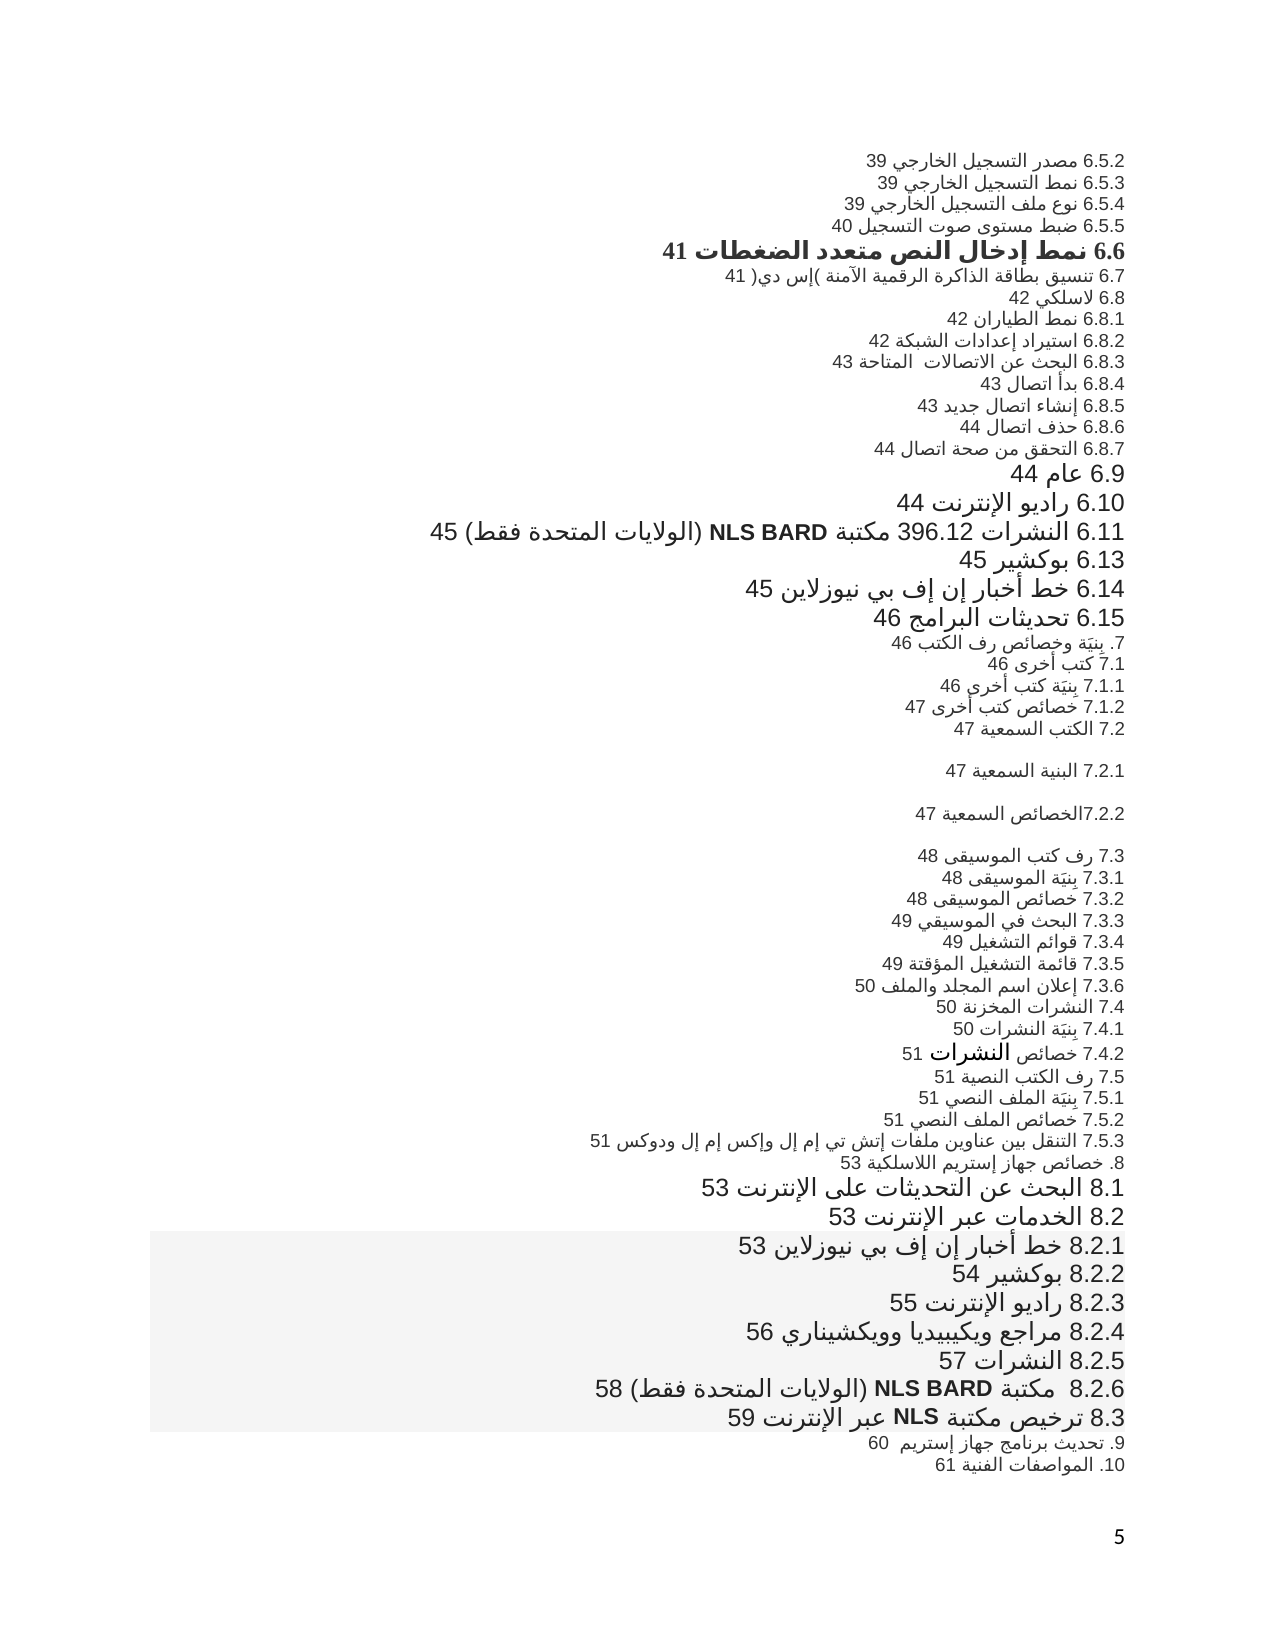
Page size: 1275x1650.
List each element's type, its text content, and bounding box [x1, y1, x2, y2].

text 8.2.2 بوكشير 54 [150, 1259, 1125, 1288]
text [150, 1432, 1125, 1475]
text 7.2.1 البنية السمعية 47 [150, 760, 1125, 782]
text 6.11 النشرات 396.12 مكتبة NLS BARD (الولايات المتحدة فقط) 45 [150, 517, 1125, 545]
text 6.13 بوكشير 45 [150, 545, 1125, 574]
text 8.2.3 راديو الإنترنت 55 [150, 1288, 1125, 1317]
text 6.15 تحديثات البرامج 46 [150, 603, 1125, 632]
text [150, 150, 1125, 265]
text 7.2.2الخصائص السمعية 47 [150, 803, 1125, 824]
text 8.3 ترخيص مكتبة NLS عبر الإنترنت 59 [150, 1403, 1125, 1432]
text 6.7 تنسيق بطاقة الذاكرة الرقمية الآمنة )إس دي( 41 6.8 لاسلكي 42 6.8.1 نمط الطياران 42 6.8.2 استيراد إعدادات الشبكة 42 6.8.3 البحث عن الاتصالات المتاحة 43 6.8.4 بدأ اتصال 43 6.8.5 إنشاء اتصال جديد 43 6.8.6 حذف اتصال 44 6.8.7 التحقق من صحة اتصال 44 6.9 عام 44 [150, 265, 1125, 488]
text 8.2 الخدمات عبر الإنترنت 53 [150, 1202, 1124, 1231]
text 8.2.6 مكتبة NLS BARD (الولايات المتحدة فقط) 58 [150, 1374, 1125, 1403]
text 6.14 خط أخبار إن إف بي نيوزلاين 45 [150, 574, 1125, 603]
text 8.2.4 مراجع ويكيبيديا وويكشيناري 56 [150, 1317, 1125, 1346]
text 8.2.1 خط أخبار إن إف بي نيوزلاين 53 [150, 1231, 1125, 1259]
text 6.10 راديو الإنترنت 44 [150, 488, 1125, 517]
text 7.3 رف كتب الموسيقى 48 7.3.1 بِنيَة الموسيقى 48 7.3.2 خصائص الموسيقى 48 7.3.3 البحث في الموسيقي 49 7.3.4 قوائم التشغيل 49 7.3.5 قائمة التشغيل المؤقتة 49 7.3.6 إعلان اسم المجلد والملف 50 7.4 النشرات المخزنة 50 7.4.1 بِنيَة النشرات 50 7.4.2 خصائص النشرات 51 7.5 رف الكتب النصية 51 7.5.1 بِنيَة الملف النصي 51 7.5.2 خصائص الملف النصي 51 7.5.3 التنقل بين عناوين ملفات إتش تي إم إل وإكس إم إل ودوكس 51 8. خصائص جهاز إستريم اللاسلكية 53 8.1 البحث عن التحديثات على الإنترنت 53 [150, 845, 1124, 1202]
text 8.2.5 النشرات 57 [150, 1346, 1125, 1374]
text 7. بِنيَة وخصائص رف الكتب 46 7.1 كتب أخرى 46 7.1.1 بِنيَة كتب أخرى 46 7.1.2 خصائص كتب أخرى 47 7.2 الكتب السمعية 47 [150, 632, 1125, 739]
